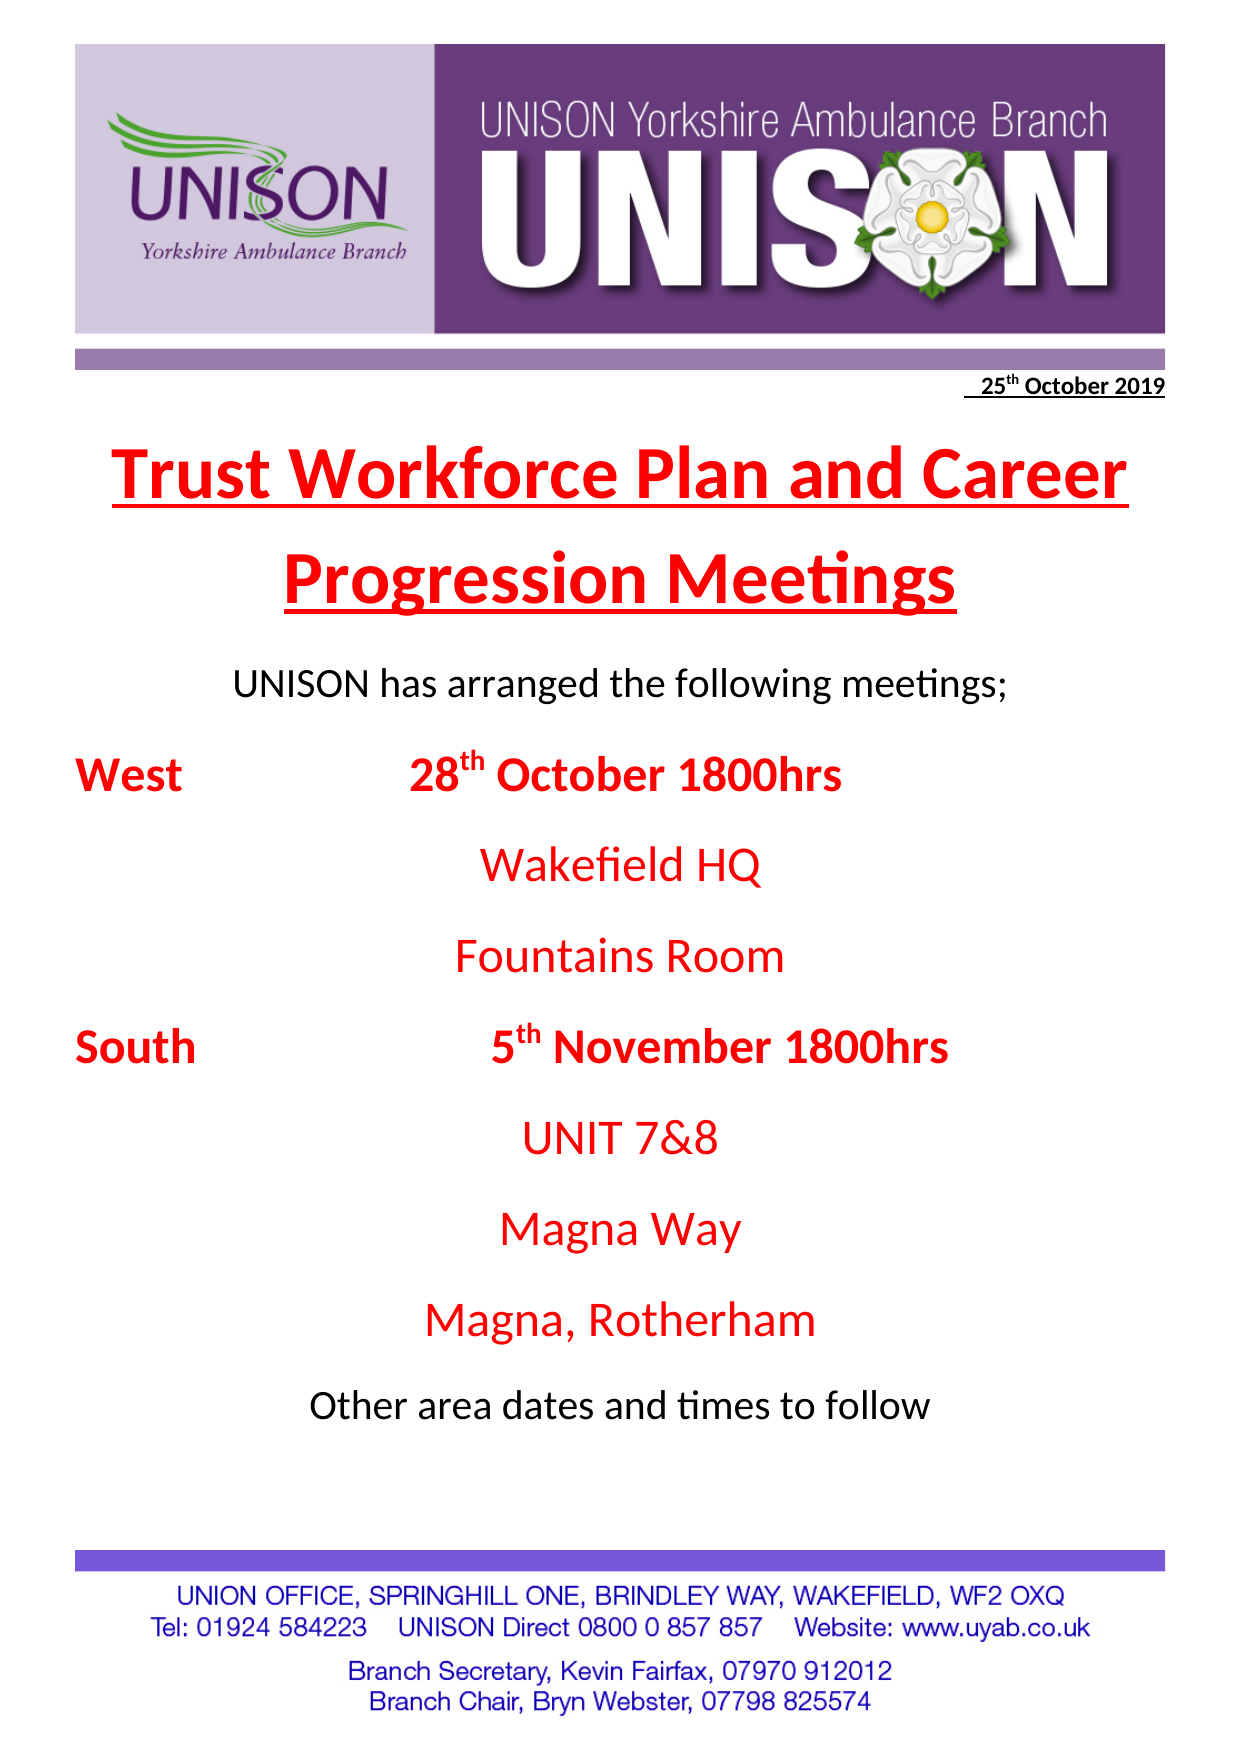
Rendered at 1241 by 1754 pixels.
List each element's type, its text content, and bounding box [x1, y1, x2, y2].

text Magna, Rotherham [75, 1288, 1165, 1349]
text UNISON has arranged the following meetings; [75, 657, 1165, 708]
text Magna Way [75, 1197, 1165, 1258]
text West 28th October 1800hrs [75, 742, 1165, 803]
picture [75, 1550, 1166, 1726]
text UNIT 7&8 [75, 1106, 1165, 1167]
text South 5th November 1800hrs [75, 1015, 1165, 1076]
text Wakefield HQ [75, 833, 1165, 894]
text Trust Workforce Plan and Career Progression Meetings [75, 426, 1165, 623]
picture [75, 44, 1166, 370]
text Other area dates and times to follow [75, 1379, 1165, 1430]
text Fountains Room [75, 924, 1165, 985]
text 25th October 2019 [75, 370, 1165, 401]
